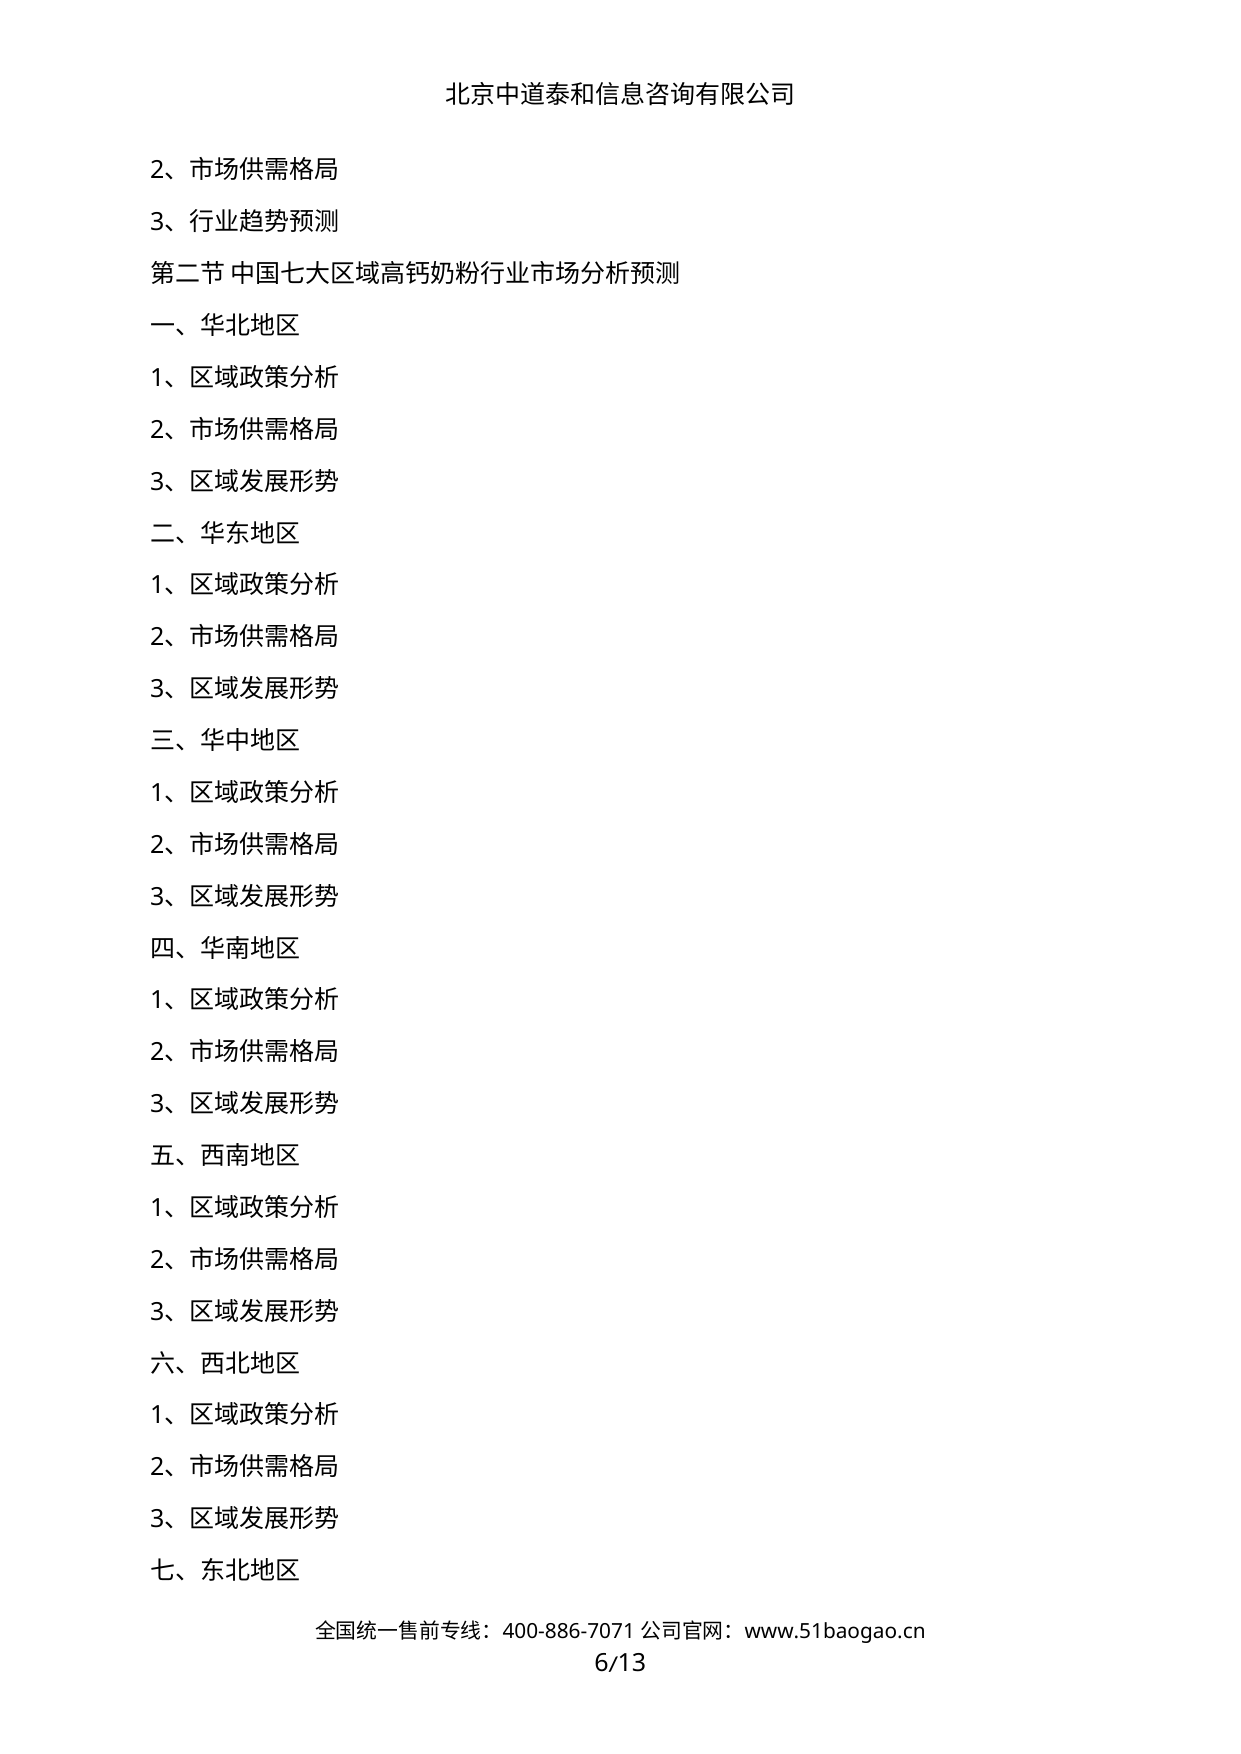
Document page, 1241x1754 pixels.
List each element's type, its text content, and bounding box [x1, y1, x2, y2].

text 2、市场供需格局 [150, 1032, 1090, 1068]
text 2、市场供需格局 [150, 1447, 1090, 1483]
text 一、华北地区 [150, 306, 1090, 342]
text 七、东北地区 [150, 1551, 1090, 1587]
text 3、行业趋势预测 [150, 202, 1090, 238]
text 1、区域政策分析 [150, 1187, 1090, 1224]
text 3、区域发展形势 [150, 669, 1090, 705]
text 3、区域发展形势 [150, 1084, 1090, 1120]
text 1、区域政策分析 [150, 1395, 1090, 1431]
text 第二节 中国七大区域高钙奶粉行业市场分析预测 [150, 254, 1090, 290]
text 1、区域政策分析 [150, 357, 1090, 394]
text 四、华南地区 [150, 928, 1090, 964]
text 二、华东地区 [150, 513, 1090, 549]
text 六、西北地区 [150, 1343, 1090, 1379]
text 2、市场供需格局 [150, 409, 1090, 446]
text 2、市场供需格局 [150, 617, 1090, 653]
text 三、华中地区 [150, 721, 1090, 757]
text 1、区域政策分析 [150, 980, 1090, 1016]
text 3、区域发展形势 [150, 1291, 1090, 1327]
text 2、市场供需格局 [150, 824, 1090, 861]
text 1、区域政策分析 [150, 772, 1090, 809]
text 1、区域政策分析 [150, 565, 1090, 601]
text 2、市场供需格局 [150, 1239, 1090, 1276]
text 3、区域发展形势 [150, 461, 1090, 497]
text 2、市场供需格局 [150, 150, 1090, 186]
text 五、西南地区 [150, 1136, 1090, 1172]
text 3、区域发展形势 [150, 1499, 1090, 1535]
text 3、区域发展形势 [150, 876, 1090, 912]
